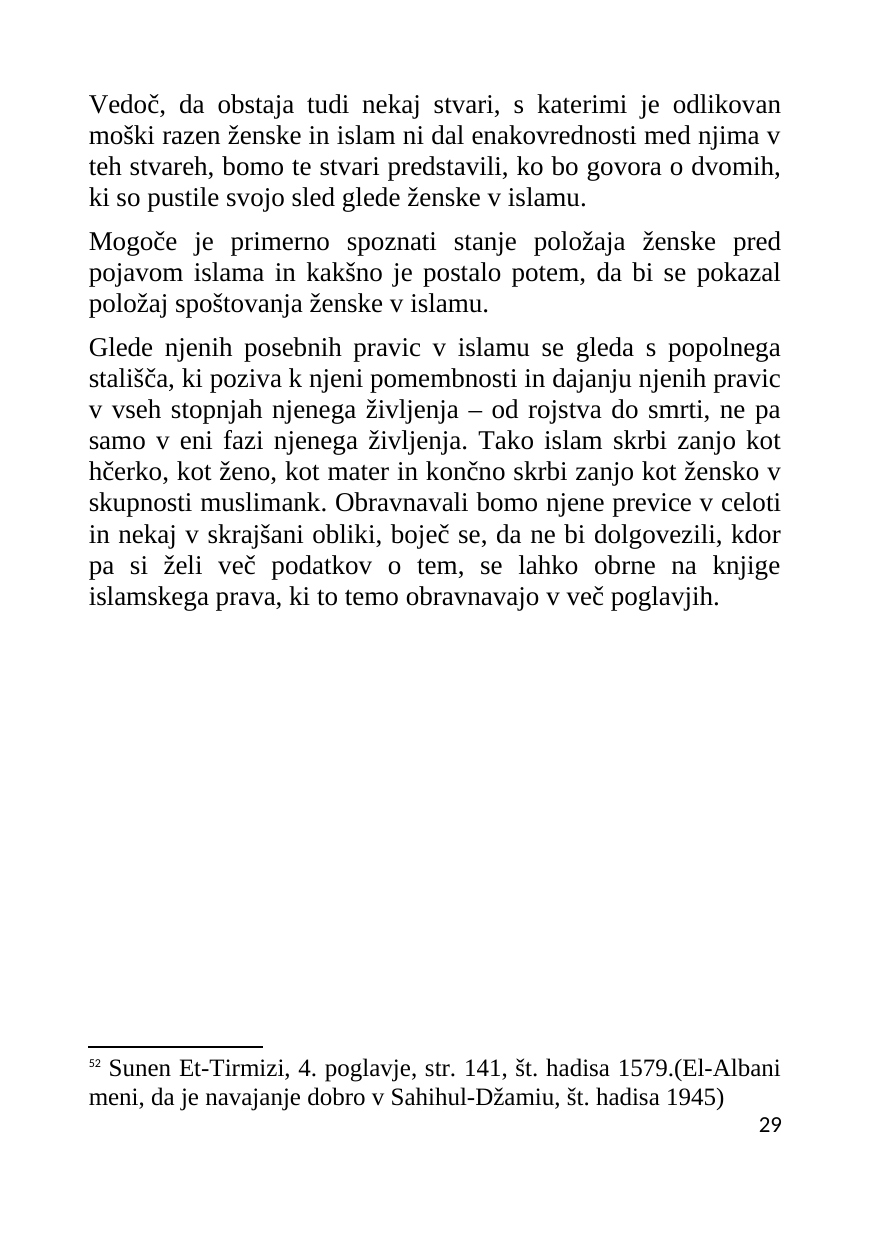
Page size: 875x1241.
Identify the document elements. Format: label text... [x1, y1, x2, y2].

text Glede njenih posebnih pravic v islamu se gleda s popolnega stališča, ki poziva k njeni pomembnosti in dajanju njenih pravic v vseh stopnjah njenega življenja ‒ od rojstva do smrti, ne pa samo v eni fazi njenega življenja. Tako islam skrbi zanjo kot hčerko, kot ženo, kot mater in končno skrbi zanjo kot žensko v skupnosti muslimank. Obravnavali bomo njene previce v celoti in nekaj v skrajšani obliki, boječ se, da ne bi dolgovezili, kdor pa si želi več podatkov o tem, se lahko obrne na knjige islamskega prava, ki to temo obravnavajo v več poglavjih. [88, 331, 782, 611]
text Mogoče je primerno spoznati stanje položaja ženske pred pojavom islama in kakšno je postalo potem, da bi se pokazal položaj spoštovanja ženske v islamu. [88, 225, 782, 318]
text Vedoč, da obstaja tudi nekaj stvari, s katerimi je odlikovan moški razen ženske in islam ni dal enakovrednosti med njima v teh stvareh, bomo te stvari predstavili, ko bo govora o dvomih, ki so pustile svojo sled glede ženske v islamu. [88, 88, 782, 212]
